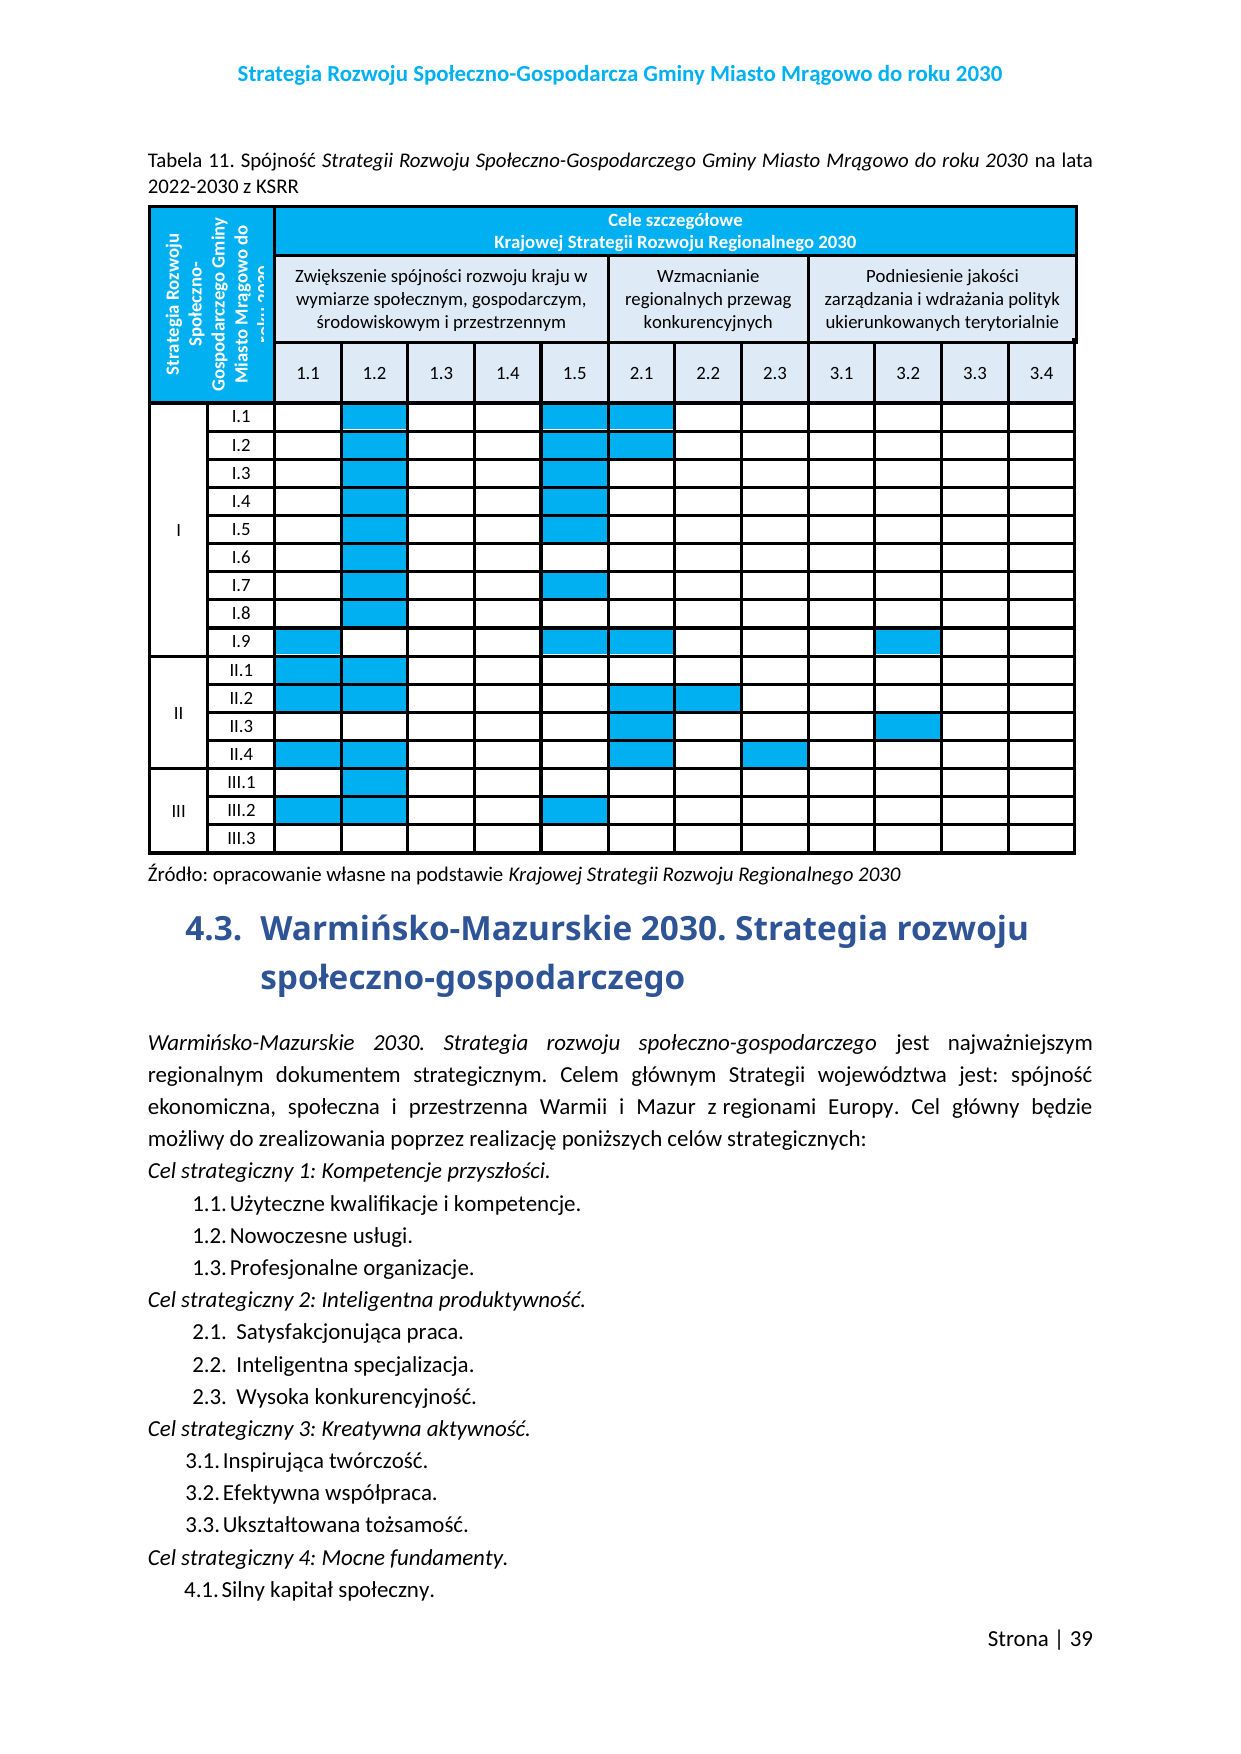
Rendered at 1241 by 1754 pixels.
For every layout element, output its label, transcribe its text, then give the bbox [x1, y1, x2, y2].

list Silny kapitał społeczny. [184, 1575, 1093, 1603]
table_cell [343, 714, 406, 739]
table_cell [276, 770, 340, 795]
table_cell III.1 [209, 770, 273, 795]
table_cell [476, 433, 539, 458]
table_cell [943, 658, 1007, 683]
table_cell [543, 433, 607, 458]
list Efektywna współpraca. [185, 1478, 1093, 1506]
table_cell [343, 489, 406, 514]
table_cell [876, 770, 940, 795]
table_cell [676, 545, 740, 570]
table_header Cele szczegółowe Krajowej Strategii Rozwoju Regionalnego 2030 [276, 208, 1075, 254]
table_cell [276, 742, 340, 767]
table_cell I.4 [209, 489, 273, 514]
table_cell [276, 601, 340, 626]
table_cell [876, 489, 940, 514]
table_cell [743, 433, 807, 458]
table_cell [676, 742, 740, 767]
table_header Strategia Rozwoju Społeczno-Gospodarczego Gminy Miasto Mrągowo do roku 2030 [151, 208, 273, 401]
text Cel strategiczny 1: Kompetencje przyszłości. [148, 1157, 1093, 1184]
table_cell [943, 630, 1007, 654]
table_cell 1.2 [343, 344, 406, 401]
table_cell [610, 461, 673, 486]
table_cell [943, 433, 1007, 458]
table_cell [610, 658, 673, 683]
table_cell [943, 461, 1007, 486]
table_cell [343, 658, 406, 683]
table_cell [343, 461, 406, 486]
table_cell [876, 686, 940, 711]
table_cell III [151, 770, 206, 851]
table_cell [476, 545, 539, 570]
table_cell [743, 573, 807, 598]
table_cell [610, 601, 673, 626]
table_cell 3.4 [1010, 344, 1073, 401]
table_cell [610, 405, 673, 429]
table_cell 3.2 [876, 344, 940, 401]
table_cell [343, 573, 406, 598]
table_cell [743, 686, 807, 711]
table_cell [409, 798, 473, 823]
table_cell [1010, 601, 1073, 626]
table_cell [676, 770, 740, 795]
table_cell [276, 630, 340, 654]
table_cell [409, 714, 473, 739]
table_cell I.2 [209, 433, 273, 458]
table_cell [343, 405, 406, 429]
text Cel strategiczny 4: Mocne fundamenty. [148, 1543, 1093, 1571]
table_cell [943, 686, 1007, 711]
table_cell [476, 601, 539, 626]
table_cell [676, 686, 740, 711]
table_cell [610, 573, 673, 598]
table_cell [610, 545, 673, 570]
table_cell [810, 573, 873, 598]
table_cell 3.3 [943, 344, 1007, 401]
table_cell [676, 714, 740, 739]
table_cell II.1 [209, 658, 273, 683]
table_cell [343, 545, 406, 570]
table_cell [1010, 798, 1073, 823]
table_cell [1010, 658, 1073, 683]
table_cell [276, 489, 340, 514]
table_cell [476, 798, 539, 823]
table_cell II.3 [209, 714, 273, 739]
table_cell [343, 770, 406, 795]
table_cell [343, 798, 406, 823]
table_cell [276, 433, 340, 458]
table_cell [743, 461, 807, 486]
table_cell 1.3 [409, 344, 473, 401]
table_cell 3.1 [810, 344, 873, 401]
list Ukształtowana tożsamość. [185, 1511, 1093, 1539]
table_cell I.7 [209, 573, 273, 598]
table_cell [943, 573, 1007, 598]
table_cell [743, 826, 807, 851]
table_cell [943, 798, 1007, 823]
table_cell [343, 742, 406, 767]
table_cell Wzmacnianie regionalnych przewag konkurencyjnych [610, 257, 807, 341]
table_cell [543, 714, 607, 739]
table_cell [743, 630, 807, 654]
table_cell [610, 433, 673, 458]
table_cell [676, 798, 740, 823]
table_cell I.5 [209, 517, 273, 542]
table_cell [1010, 405, 1073, 429]
list Wysoka konkurencyjność. [192, 1382, 1093, 1410]
table_cell [810, 545, 873, 570]
table_cell [1010, 770, 1073, 795]
table_cell [743, 770, 807, 795]
table_cell [810, 433, 873, 458]
table_cell [943, 517, 1007, 542]
table_cell [743, 658, 807, 683]
table_cell [543, 658, 607, 683]
table_cell [943, 405, 1007, 429]
table_cell [476, 517, 539, 542]
table_cell [543, 573, 607, 598]
table_cell [476, 742, 539, 767]
table_cell [676, 573, 740, 598]
table_cell [876, 573, 940, 598]
table_cell [676, 433, 740, 458]
table_cell [276, 686, 340, 711]
table_cell [876, 658, 940, 683]
table_cell [276, 658, 340, 683]
table_cell [543, 630, 607, 654]
table_cell II.4 [209, 742, 273, 767]
table_cell [1010, 433, 1073, 458]
table_cell [743, 517, 807, 542]
table_cell [343, 601, 406, 626]
table_cell [943, 742, 1007, 767]
table_cell [543, 770, 607, 795]
list Użyteczne kwalifikacje i kompetencje. [192, 1189, 1093, 1217]
table_cell [343, 826, 406, 851]
table_cell [476, 489, 539, 514]
text Cel strategiczny 3: Kreatywna aktywność. [148, 1414, 1093, 1442]
table_cell [1010, 630, 1073, 654]
table_cell [610, 770, 673, 795]
table_cell [543, 601, 607, 626]
list Inteligentna specjalizacja. [192, 1350, 1093, 1378]
table_cell [610, 517, 673, 542]
list Satysfakcjonująca praca. [192, 1317, 1093, 1346]
table_cell [276, 826, 340, 851]
table_cell [876, 601, 940, 626]
table_cell 1.4 [476, 344, 539, 401]
table_cell [476, 826, 539, 851]
text Warmińsko-Mazurskie 2030. Strategia rozwoju społeczno-gospodarczego jest najważniejszym regionalnym dokumentem strategicznym. Celem głównym Strategii województwa jest: spójność ekonomiczna, społeczna i przestrzenna Warmii i Mazur z regionami Europy. Cel główny będzie możliwy do zrealizowania poprzez realizację poniższych celów strategicznych: [148, 1028, 1093, 1152]
table_cell [610, 826, 673, 851]
table_cell [276, 714, 340, 739]
table_cell 2.3 [743, 344, 807, 401]
table_cell [276, 798, 340, 823]
table_cell [876, 517, 940, 542]
table_cell [476, 686, 539, 711]
table_cell [876, 630, 940, 654]
table_cell [276, 573, 340, 598]
table_cell [543, 489, 607, 514]
table_cell [276, 405, 340, 429]
list Inspirująca twórczość. [185, 1446, 1093, 1474]
table_cell [743, 405, 807, 429]
table_cell [543, 742, 607, 767]
table_cell [409, 517, 473, 542]
list Profesjonalne organizacje. [192, 1253, 1093, 1281]
text Cel strategiczny 2: Inteligentna produktywność. [148, 1285, 1093, 1313]
table_cell [476, 573, 539, 598]
table_cell [343, 517, 406, 542]
table_cell [876, 433, 940, 458]
table_cell [409, 489, 473, 514]
table_cell [276, 517, 340, 542]
table_cell 1.5 [543, 344, 607, 401]
table_cell [610, 798, 673, 823]
table_cell Zwiększenie spójności rozwoju kraju w wymiarze społecznym, gospodarczym, środowiskowym i przestrzennym [276, 257, 607, 341]
table_cell [543, 405, 607, 429]
table_cell II.2 [209, 686, 273, 711]
table_cell [943, 826, 1007, 851]
table_cell [810, 686, 873, 711]
list Nowoczesne usługi. [192, 1221, 1093, 1249]
table_cell [876, 742, 940, 767]
table_cell [810, 517, 873, 542]
table_cell [876, 405, 940, 429]
table_cell [810, 601, 873, 626]
table_cell [409, 658, 473, 683]
table_cell [343, 686, 406, 711]
table_cell [1010, 461, 1073, 486]
table_cell [409, 742, 473, 767]
table_cell [476, 770, 539, 795]
table_cell [743, 742, 807, 767]
table_cell [1010, 517, 1073, 542]
table_cell [610, 630, 673, 654]
table_cell [943, 770, 1007, 795]
table_cell [276, 545, 340, 570]
table_cell [676, 489, 740, 514]
table_cell [476, 405, 539, 429]
table_cell [409, 601, 473, 626]
table_cell [743, 601, 807, 626]
table_cell [409, 461, 473, 486]
table_cell [610, 742, 673, 767]
table_cell [610, 686, 673, 711]
table_cell [810, 798, 873, 823]
table_cell [1010, 714, 1073, 739]
table_cell [409, 433, 473, 458]
table_cell [409, 630, 473, 654]
subtitle Warmińsko-Mazurskie 2030. Strategia rozwoju społeczno-gospodarczego [185, 905, 1093, 999]
table_cell I.1 [209, 405, 273, 429]
table_cell [543, 545, 607, 570]
table_cell [876, 545, 940, 570]
table_cell Podniesienie jakości zarządzania i wdrażania polityk ukierunkowanych terytorialnie [810, 257, 1075, 341]
table_cell [810, 714, 873, 739]
table_cell [543, 686, 607, 711]
table_cell [743, 714, 807, 739]
table_cell 2.1 [610, 344, 673, 401]
table_cell [810, 489, 873, 514]
table_cell I.3 [209, 461, 273, 486]
table_cell III.3 [209, 826, 273, 851]
table_cell [810, 405, 873, 429]
table_cell [409, 573, 473, 598]
table_cell [876, 461, 940, 486]
table_cell I.6 [209, 545, 273, 570]
table_cell I [151, 405, 206, 654]
table_cell [676, 630, 740, 654]
table_cell [676, 461, 740, 486]
table_cell I.9 [209, 630, 273, 654]
table_cell [543, 517, 607, 542]
table_cell 1.1 [276, 344, 340, 401]
table_cell [1010, 686, 1073, 711]
text Tabela 11. Spójność Strategii Rozwoju Społeczno-Gospodarczego Gminy Miasto Mrągowo do roku 2030 na lata 2022-2030 z KSRR [148, 148, 1093, 198]
table_cell [343, 630, 406, 654]
table_cell [543, 798, 607, 823]
table_cell [810, 461, 873, 486]
table_cell [1010, 826, 1073, 851]
table_cell [943, 601, 1007, 626]
table_cell [476, 658, 539, 683]
table_cell [409, 545, 473, 570]
table_cell [743, 489, 807, 514]
table_cell [409, 405, 473, 429]
table_cell [409, 770, 473, 795]
table_cell [876, 798, 940, 823]
table_cell [810, 742, 873, 767]
table_cell [610, 489, 673, 514]
table_cell [810, 770, 873, 795]
table_cell [676, 601, 740, 626]
table_cell 2.2 [676, 344, 740, 401]
table_cell [876, 826, 940, 851]
table_cell [1010, 545, 1073, 570]
table_cell [876, 714, 940, 739]
table_cell III.2 [209, 798, 273, 823]
table_cell [743, 798, 807, 823]
table_cell [810, 658, 873, 683]
table_cell [476, 630, 539, 654]
table_cell [943, 714, 1007, 739]
table_cell [343, 433, 406, 458]
table_cell [543, 826, 607, 851]
table_cell [943, 489, 1007, 514]
table_cell II [151, 658, 206, 767]
table_cell [743, 545, 807, 570]
table_cell [476, 461, 539, 486]
table_cell [676, 658, 740, 683]
table_cell [676, 517, 740, 542]
table_cell [810, 826, 873, 851]
table_cell [276, 461, 340, 486]
table_cell [1010, 573, 1073, 598]
table_cell [476, 714, 539, 739]
table_cell [810, 630, 873, 654]
table_cell [543, 461, 607, 486]
text Źródło: opracowanie własne na podstawie Krajowej Strategii Rozwoju Regionalnego 2030 [148, 861, 1093, 886]
table_cell [676, 826, 740, 851]
table_cell [1010, 489, 1073, 514]
table_cell [610, 714, 673, 739]
table_cell I.8 [209, 601, 273, 626]
table_cell [409, 826, 473, 851]
table_cell [409, 686, 473, 711]
table_cell [676, 405, 740, 429]
table_cell [1010, 742, 1073, 767]
table_cell [943, 545, 1007, 570]
